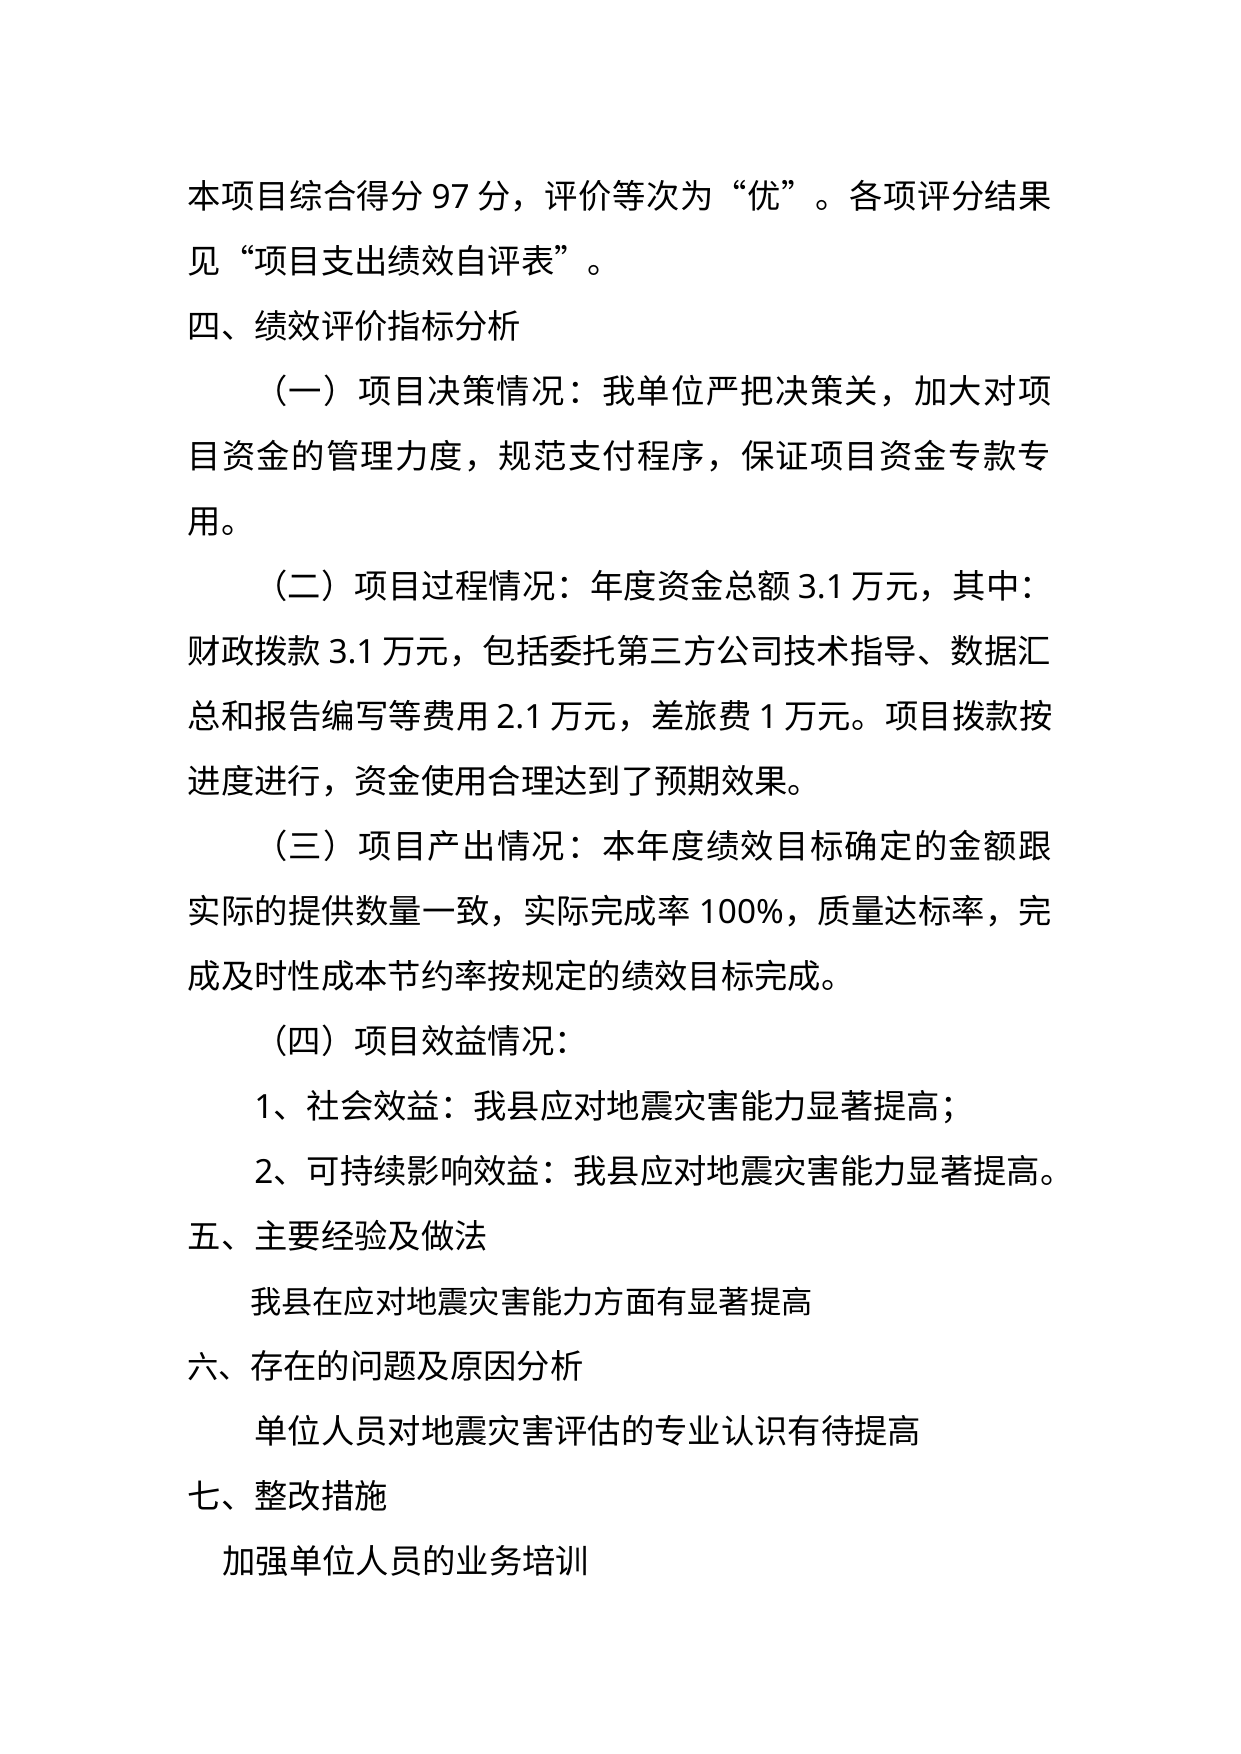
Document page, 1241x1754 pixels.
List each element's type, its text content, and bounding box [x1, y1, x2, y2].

list 单位人员对地震灾害评估的专业认识有待提高 [187, 1397, 1053, 1462]
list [187, 162, 1053, 292]
text 我县在应对地震灾害能力方面有显著提高 [187, 1267, 1053, 1332]
text 四、绩效评价指标分析 [187, 292, 1053, 357]
list 七、整改措施 [187, 1462, 1053, 1527]
text 加强单位人员的业务培训 [187, 1527, 1053, 1592]
list （一）项目决策情况：我单位严把决策关，加大对项目资金的管理力度，规范支付程序，保证项目资金专款专用。 [187, 357, 1053, 552]
list （二）项目过程情况：年度资金总额3.1万元，其中：财政拨款3.1万元，包括委托第三方公司技术指导、数据汇总和报告编写等费用2.1万元，差旅费1万元。项目拨款按进度进行，资金使用合理达到了预期效果。 [187, 552, 1053, 812]
text 2、可持续影响效益：我县应对地震灾害能力显著提高。 [187, 1137, 1053, 1202]
list （三）项目产出情况：本年度绩效目标确定的金额跟实际的提供数量一致，实际完成率100%，质量达标率，完成及时性成本节约率按规定的绩效目标完成。 [187, 812, 1053, 1007]
text 六、存在的问题及原因分析 [187, 1332, 1053, 1397]
text 1、社会效益：我县应对地震灾害能力显著提高； [187, 1072, 1053, 1137]
text 五、主要经验及做法 [187, 1202, 1053, 1267]
text （四）项目效益情况： [187, 1007, 1053, 1072]
